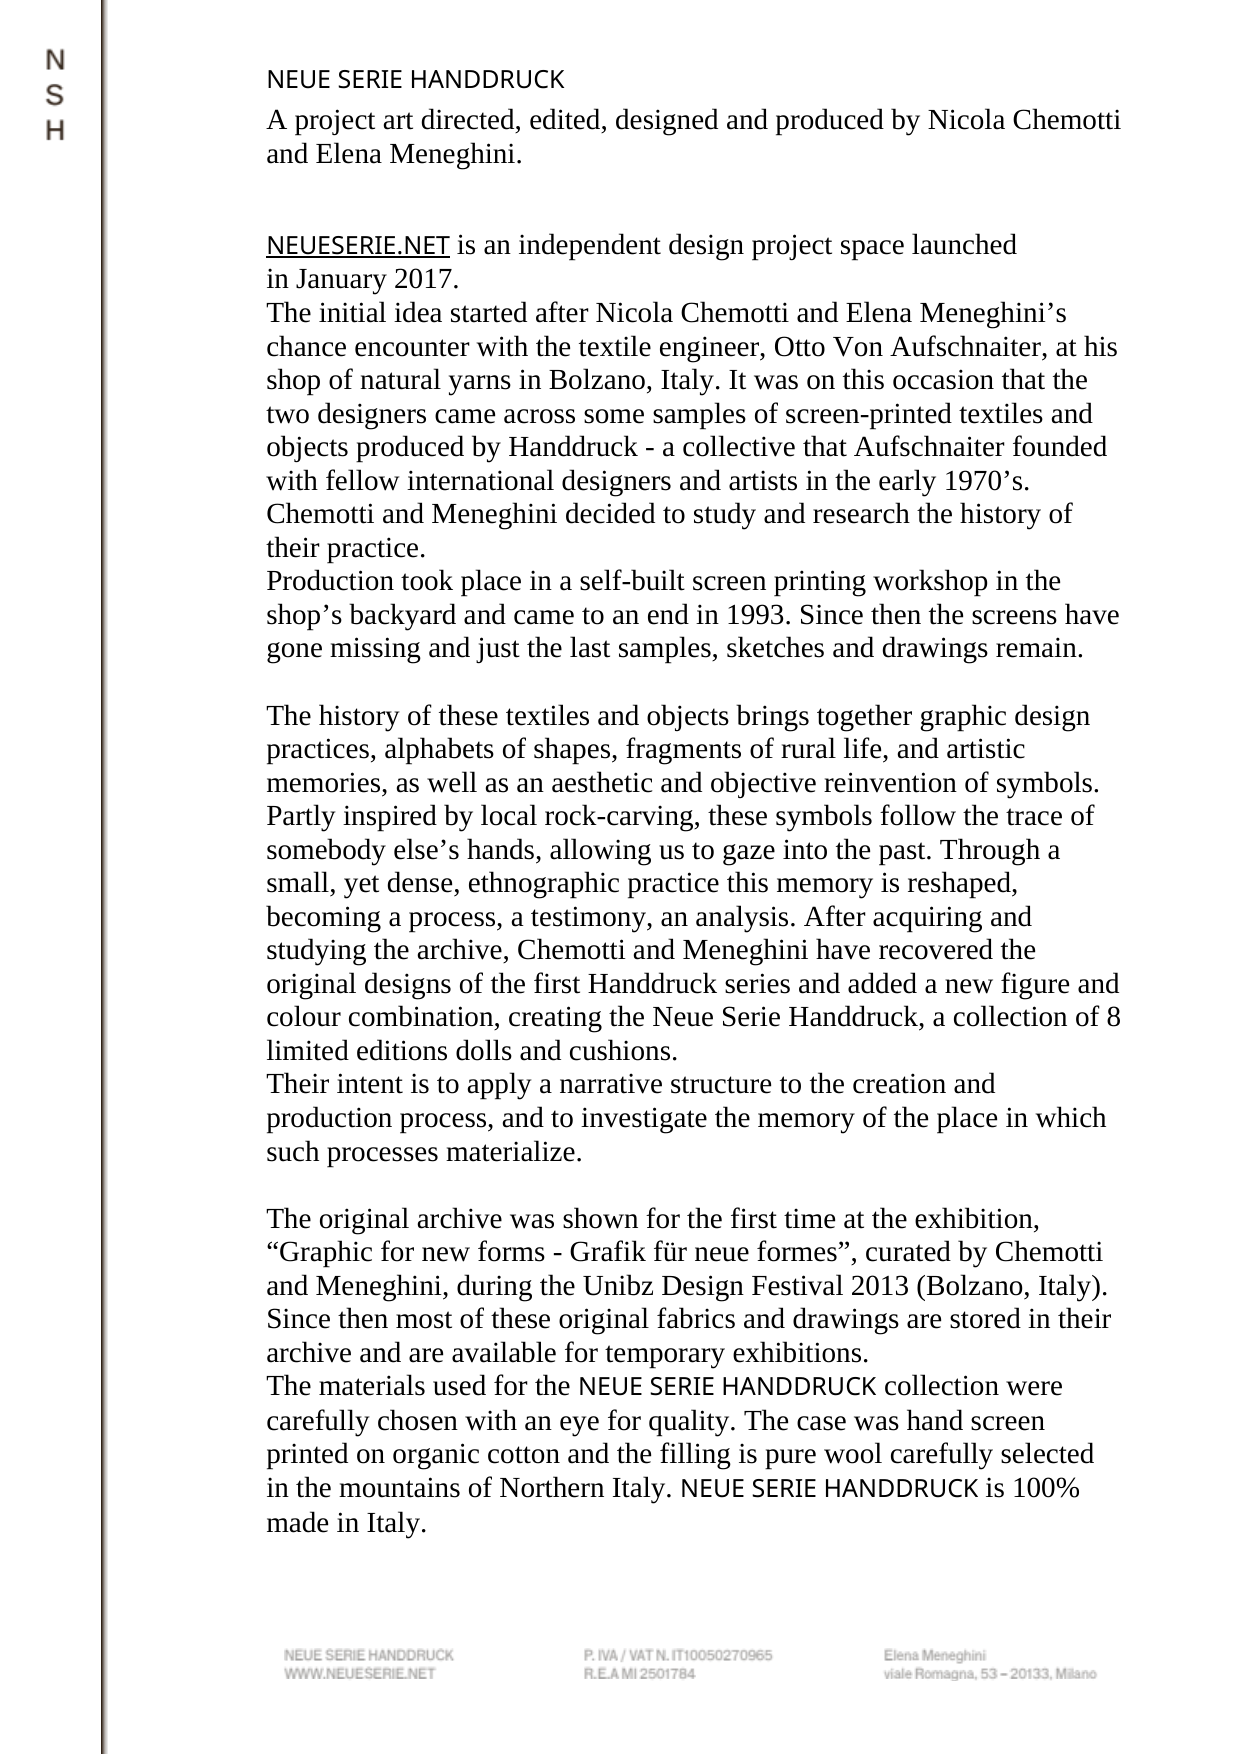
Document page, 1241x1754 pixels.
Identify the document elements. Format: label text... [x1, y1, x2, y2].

text The original archive was shown for the first time at the exhibition, “Graphic for new forms - Grafik für neue formes”, curated by Chemotti and Meneghini, during the Unibz Design Festival 2013 (Bolzano, Italy). Since then most of these original fabrics and drawings are stored in their archive and are available for temporary exhibitions. [266, 1201, 1122, 1368]
text A project art directed, edited, designed and produced by Nicola Chemotti and Elena Meneghini. [266, 102, 1122, 169]
text NEUESERIE.NET is an independent design project space launched [266, 227, 1122, 262]
text Their intent is to apply a narrative structure to the creation and production process, and to investigate the memory of the place in which such processes materialize. [266, 1067, 1122, 1167]
text The history of these textiles and objects brings together graphic design practices, alphabets of shapes, fragments of rural life, and artistic memories, as well as an aesthetic and objective reinvention of symbols. Partly inspired by local rock-carving, these symbols follow the trace of somebody else’s hands, allowing us to gaze into the past. Through a small, yet dense, ethnographic practice this memory is reshaped, becoming a process, a testimony, an analysis. After acquiring and studying the archive, Chemotti and Meneghini have recovered the original designs of the first Handdruck series and added a new figure and colour combination, creating the Neue Serie Handdruck, a collection of 8 limited editions dolls and cushions. [266, 698, 1122, 1067]
text The initial idea started after Nicola Chemotti and Elena Meneghini’s chance encounter with the textile engineer, Otto Von Aufschnaiter, at his shop of natural yarns in Bolzano, Italy. It was on this occasion that the two designers came across some samples of screen-printed textiles and objects produced by Handdruck - a collective that Aufschnaiter founded with fellow international designers and artists in the early 1970’s. Chemotti and Meneghini decided to study and research the history of their practice. [266, 295, 1122, 563]
text NEUE SERIE HANDDRUCK [266, 62, 1122, 96]
text Production took place in a self-built screen printing workshop in the shop’s backyard and came to an end in 1993. Since then the screens have gone missing and just the last samples, sketches and drawings remain. [266, 563, 1139, 664]
text The materials used for the NEUE SERIE HANDDRUCK collection were carefully chosen with an eye for quality. The case was hand screen printed on organic cotton and the filling is pure wool carefully selected in the mountains of Northern Italy. NEUE SERIE HANDDRUCK is 100% made in Italy. [266, 1368, 1122, 1538]
text in January 2017. [266, 262, 1122, 295]
